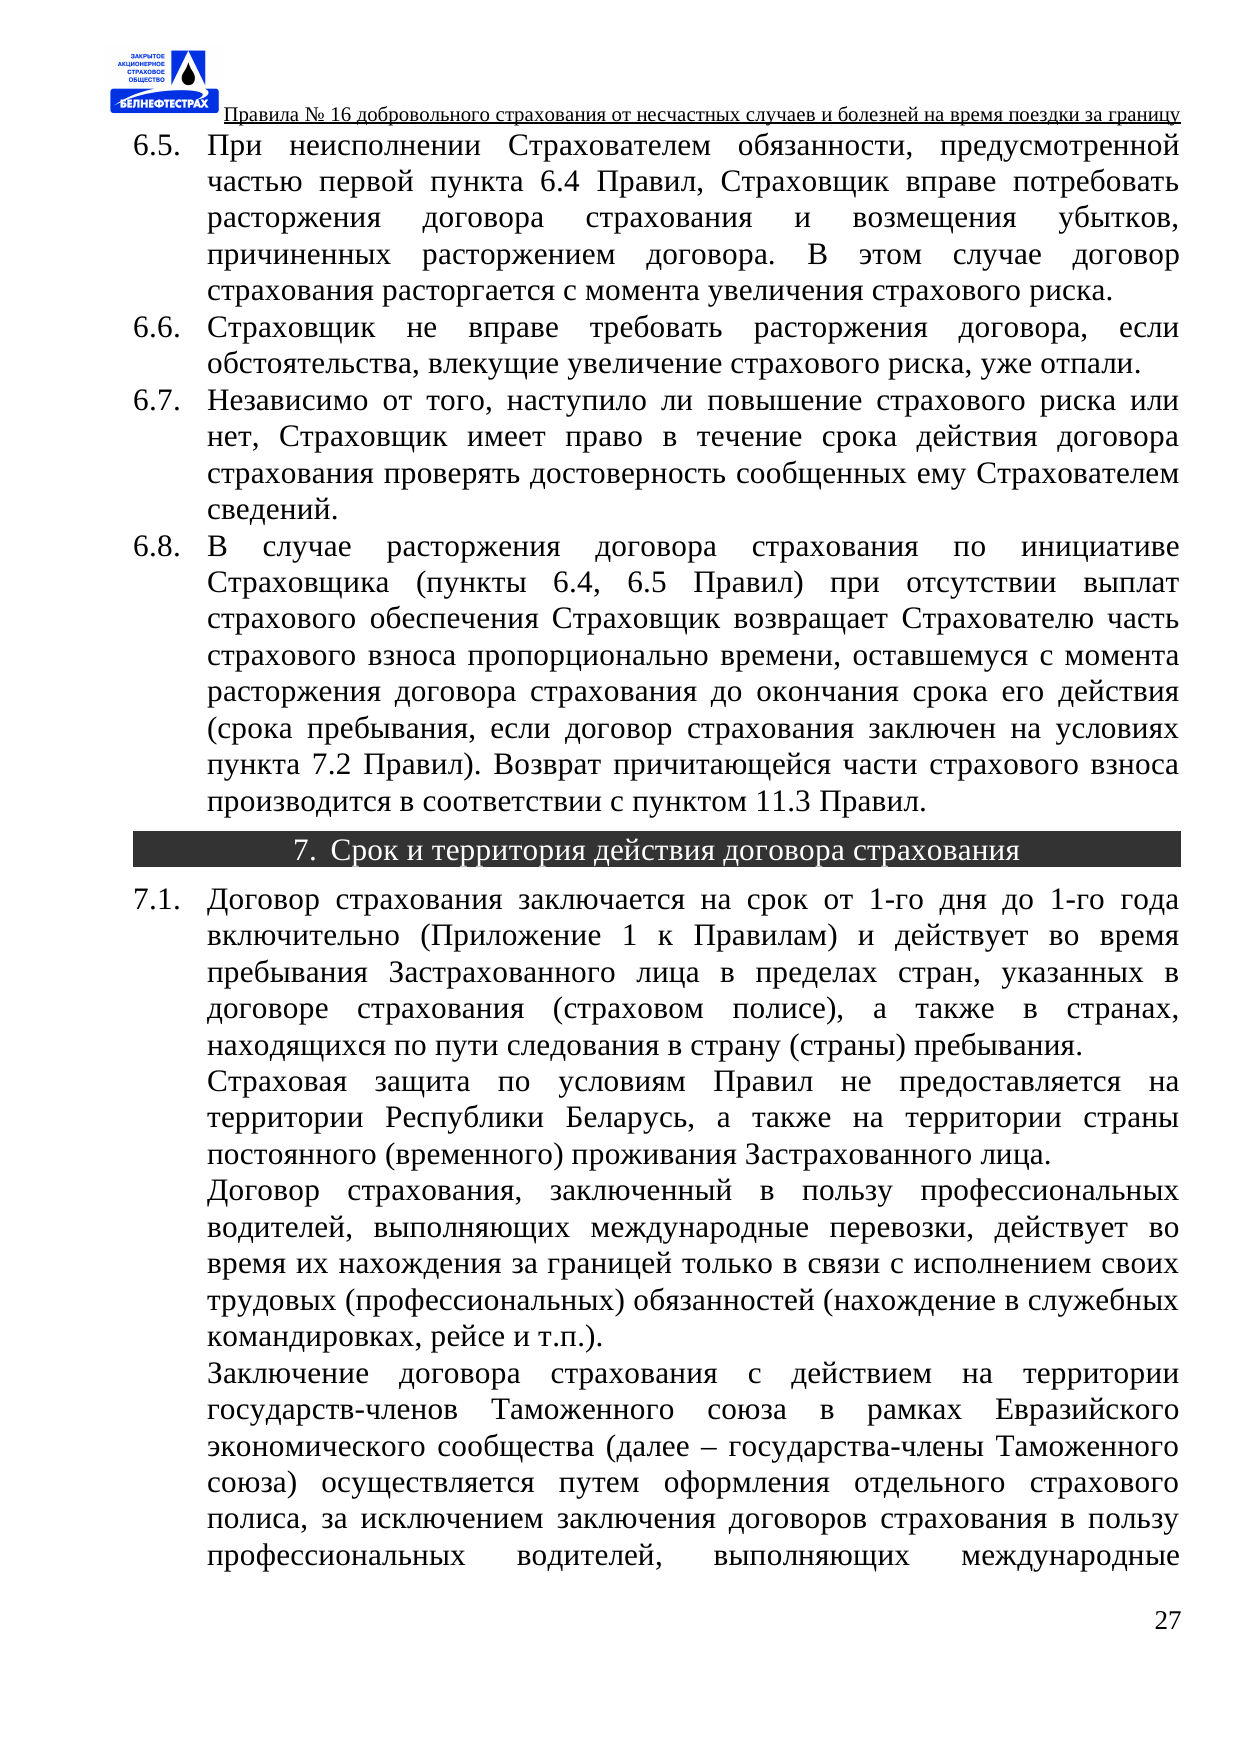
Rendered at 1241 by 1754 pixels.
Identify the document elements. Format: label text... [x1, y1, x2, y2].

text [133, 1354, 1181, 1572]
text 6.6. Страховщик не вправе требовать расторжения договора, если обстоятельства, влекущие увеличение страхового риска, уже отпали. [133, 308, 1181, 381]
subtitle 7. Срок и территория действия договора страхования [133, 831, 1181, 867]
text 6.8. В случае расторжения договора страхования по инициативе Страховщика (пункты 6.4, 6.5 Правил) при отсутствии выплат страхового обеспечения Страховщик возвращает Страхователю часть страхового взноса пропорционально времени, оставшемуся с момента расторжения договора страхования до окончания срока его действия (срока пребывания, если договор страхования заключен на условиях пункта 7.2 Правил). Возврат причитающейся части страхового взноса производится в соответствии с пунктом 11.3 Правил. [133, 527, 1181, 818]
text Договор страхования, заключенный в пользу профессиональных водителей, выполняющих международные перевозки, действует во время их нахождения за границей только в связи с исполнением своих трудовых (профессиональных) обязанностей (нахождение в служебных командировках, рейсе и т.п.). [207, 1171, 1181, 1354]
text Страховая защита по условиям Правил не предоставляется на территории Республики Беларусь, а также на территории страны постоянного (временного) проживания Застрахованного лица. [133, 1062, 1181, 1171]
text 6.7. Независимо от того, наступило ли повышение страхового риска или нет, Страховщик имеет право в течение срока действия договора страхования проверять достоверность сообщенных ему Страхователем сведений. [133, 381, 1181, 527]
text 7.1. Договор страхования заключается на срок от 1-го дня до 1-го года включительно (Приложение 1 к Правилам) и действует во время пребывания Застрахованного лица в пределах стран, указанных в договоре страхования (страховом полисе), а также в странах, находящихся по пути следования в страну (страны) пребывания. [133, 880, 1181, 1062]
picture [105, 44, 224, 121]
text 6.5. При неисполнении Страхователем обязанности, предусмотренной частью первой пункта 6.4 Правил, Страховщик вправе потребовать расторжения договора страхования и возмещения убытков, причиненных расторжением договора. В этом случае договор страхования расторгается с момента увеличения страхового риска. [133, 126, 1181, 308]
